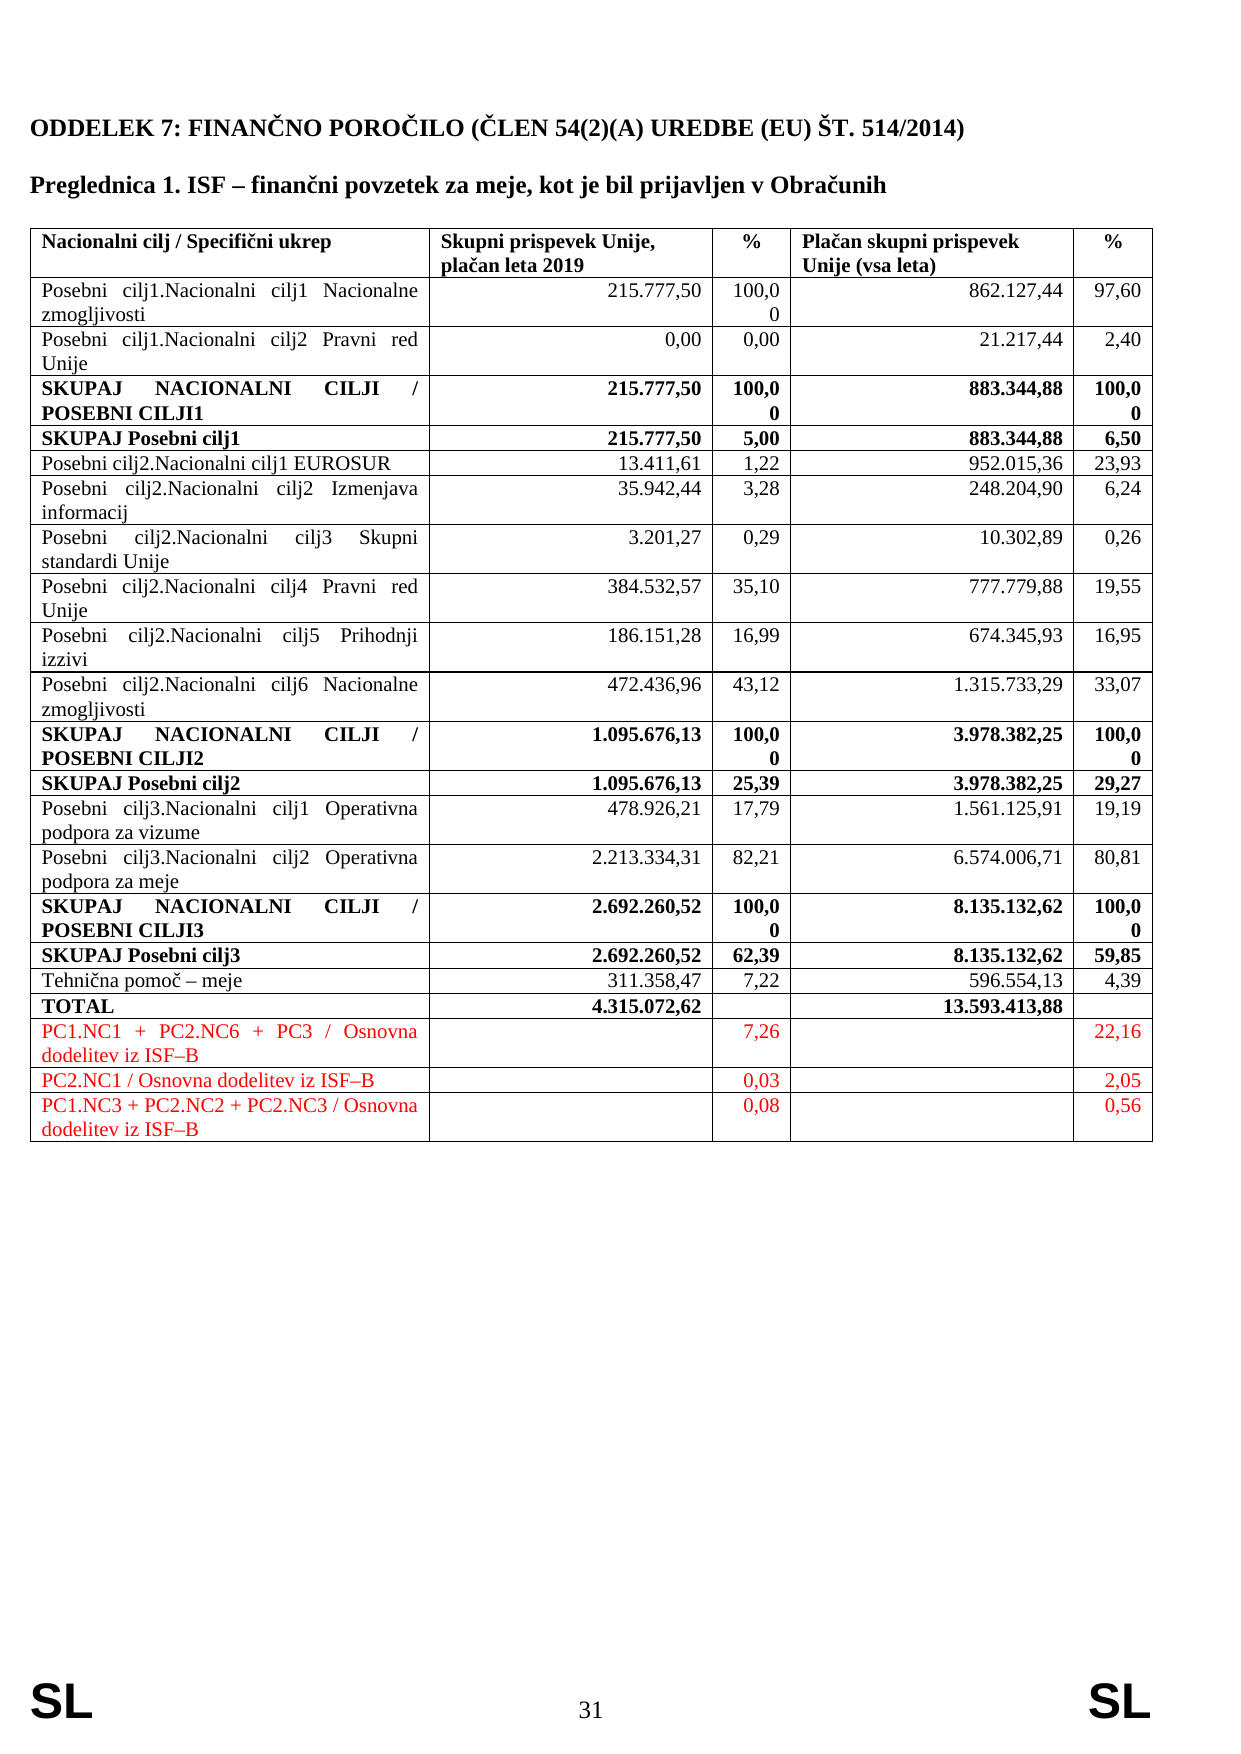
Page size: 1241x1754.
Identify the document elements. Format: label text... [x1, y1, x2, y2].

table_cell Posebni cilj2.Nacionalni cilj3 Skupni standardi Unije [31, 525, 429, 573]
table_cell Posebni cilj2.Nacionalni cilj2 Izmenjava informacij [31, 476, 429, 524]
subtitle ODDELEK 7: FINANČNO POROČILO (ČLEN 54(2)(A) UREDBE (EU) ŠT. 514/2014) [29, 113, 1152, 142]
table_cell 100,00 [1074, 894, 1152, 942]
table_cell [430, 1019, 712, 1067]
table_cell Tehnična pomoč – meje [31, 969, 429, 992]
table_cell TOTAL [31, 994, 429, 1018]
table_cell PC2.NC1 / Osnovna dodelitev iz ISF–B [31, 1068, 429, 1092]
table_cell 29,27 [1074, 771, 1152, 795]
table_cell 3.978.382,25 [791, 771, 1073, 795]
table_cell 100,00 [1074, 722, 1152, 770]
table_cell 7,26 [713, 1019, 790, 1067]
table_cell 215.777,50 [430, 426, 712, 449]
table_cell Posebni cilj2.Nacionalni cilj6 Nacionalne zmogljivosti [31, 673, 429, 721]
table_cell 25,39 [713, 771, 790, 795]
table_cell 22,16 [1074, 1019, 1152, 1067]
table_cell 215.777,50 [430, 376, 712, 424]
table_cell 0,00 [713, 327, 790, 375]
table_cell 16,95 [1074, 623, 1152, 671]
table_cell 0,29 [713, 525, 790, 573]
table_cell [791, 1068, 1073, 1092]
table_cell 13.593.413,88 [791, 994, 1073, 1018]
table_cell [791, 1019, 1073, 1067]
table_cell 10.302,89 [791, 525, 1073, 573]
table_cell 19,55 [1074, 574, 1152, 622]
table_cell Posebni cilj2.Nacionalni cilj4 Pravni red Unije [31, 574, 429, 622]
table_cell 186.151,28 [430, 623, 712, 671]
table_cell 6,50 [1074, 426, 1152, 449]
table_cell 883.344,88 [791, 376, 1073, 424]
table_cell 23,93 [1074, 451, 1152, 475]
table_cell 19,19 [1074, 796, 1152, 844]
table_cell 21.217,44 [791, 327, 1073, 375]
table_header Plačan skupni prispevek Unije (vsa leta) [791, 229, 1073, 277]
table_cell 4,39 [1074, 969, 1152, 992]
table_cell Posebni cilj3.Nacionalni cilj1 Operativna podpora za vizume [31, 796, 429, 844]
table_cell 1,22 [713, 451, 790, 475]
table_cell SKUPAJ Posebni cilj2 [31, 771, 429, 795]
table_cell 2.692.260,52 [430, 943, 712, 967]
table_cell 311.358,47 [430, 969, 712, 992]
table_header Skupni prispevek Unije, plačan leta 2019 [430, 229, 712, 277]
table_cell [791, 1093, 1073, 1141]
table_cell 6,24 [1074, 476, 1152, 524]
table_cell 8.135.132,62 [791, 894, 1073, 942]
table_cell Posebni cilj2.Nacionalni cilj5 Prihodnji izzivi [31, 623, 429, 671]
table_cell 883.344,88 [791, 426, 1073, 449]
subtitle Preglednica 1. ISF – finančni povzetek za meje, kot je bil prijavljen v Obračunih [29, 170, 1152, 199]
table_cell 478.926,21 [430, 796, 712, 844]
table_cell 674.345,93 [791, 623, 1073, 671]
table_cell 100,00 [713, 894, 790, 942]
table_cell 35,10 [713, 574, 790, 622]
table_cell [430, 1068, 712, 1092]
table_cell 2,40 [1074, 327, 1152, 375]
table_cell 1.561.125,91 [791, 796, 1073, 844]
table_cell SKUPAJ Posebni cilj3 [31, 943, 429, 967]
table_cell 80,81 [1074, 845, 1152, 893]
table_cell 100,00 [1074, 376, 1152, 424]
table_cell Posebni cilj2.Nacionalni cilj1 EUROSUR [31, 451, 429, 475]
table_cell 0,26 [1074, 525, 1152, 573]
table_cell 0,00 [430, 327, 712, 375]
table_cell 0,08 [713, 1093, 790, 1141]
table_cell 1.315.733,29 [791, 673, 1073, 721]
table_cell 97,60 [1074, 278, 1152, 326]
table_cell 3.201,27 [430, 525, 712, 573]
table_cell 2.692.260,52 [430, 894, 712, 942]
table_cell SKUPAJ NACIONALNI CILJI / POSEBNI CILJI1 [31, 376, 429, 424]
table_cell [430, 1093, 712, 1141]
table_header % [1074, 229, 1152, 277]
table_cell 1.095.676,13 [430, 771, 712, 795]
table_cell [713, 994, 790, 1018]
table_cell PC1.NC1 + PC2.NC6 + PC3 / Osnovna dodelitev iz ISF–B [31, 1019, 429, 1067]
table_cell 952.015,36 [791, 451, 1073, 475]
table_cell 5,00 [713, 426, 790, 449]
table_cell 43,12 [713, 673, 790, 721]
table_cell 1.095.676,13 [430, 722, 712, 770]
table_cell 7,22 [713, 969, 790, 992]
table_cell 8.135.132,62 [791, 943, 1073, 967]
table_cell 384.532,57 [430, 574, 712, 622]
table_cell Posebni cilj3.Nacionalni cilj2 Operativna podpora za meje [31, 845, 429, 893]
table_cell 248.204,90 [791, 476, 1073, 524]
table_cell 472.436,96 [430, 673, 712, 721]
table_cell 100,00 [713, 278, 790, 326]
table_cell 0,03 [713, 1068, 790, 1092]
table_cell 35.942,44 [430, 476, 712, 524]
table_cell Posebni cilj1.Nacionalni cilj2 Pravni red Unije [31, 327, 429, 375]
table_cell [1074, 994, 1152, 1018]
table_cell 59,85 [1074, 943, 1152, 967]
table_cell 777.779,88 [791, 574, 1073, 622]
table_cell Posebni cilj1.Nacionalni cilj1 Nacionalne zmogljivosti [31, 278, 429, 326]
table_cell SKUPAJ NACIONALNI CILJI / POSEBNI CILJI3 [31, 894, 429, 942]
table_cell 2.213.334,31 [430, 845, 712, 893]
table_cell 596.554,13 [791, 969, 1073, 992]
table_cell SKUPAJ NACIONALNI CILJI / POSEBNI CILJI2 [31, 722, 429, 770]
table_cell 6.574.006,71 [791, 845, 1073, 893]
table_cell 2,05 [1074, 1068, 1152, 1092]
table_cell 100,00 [713, 722, 790, 770]
table_cell 82,21 [713, 845, 790, 893]
table_cell 4.315.072,62 [430, 994, 712, 1018]
table_cell 13.411,61 [430, 451, 712, 475]
table_cell 16,99 [713, 623, 790, 671]
table_cell 0,56 [1074, 1093, 1152, 1141]
table_cell PC1.NC3 + PC2.NC2 + PC2.NC3 / Osnovna dodelitev iz ISF–B [31, 1093, 429, 1141]
table_cell 3.978.382,25 [791, 722, 1073, 770]
table_cell SKUPAJ Posebni cilj1 [31, 426, 429, 449]
table_cell 100,00 [713, 376, 790, 424]
table_cell 862.127,44 [791, 278, 1073, 326]
table_cell 3,28 [713, 476, 790, 524]
table_cell 33,07 [1074, 673, 1152, 721]
table_cell 215.777,50 [430, 278, 712, 326]
table_cell 17,79 [713, 796, 790, 844]
table_cell 62,39 [713, 943, 790, 967]
table_header Nacionalni cilj / Specifični ukrep [31, 229, 429, 277]
table_header % [713, 229, 790, 277]
